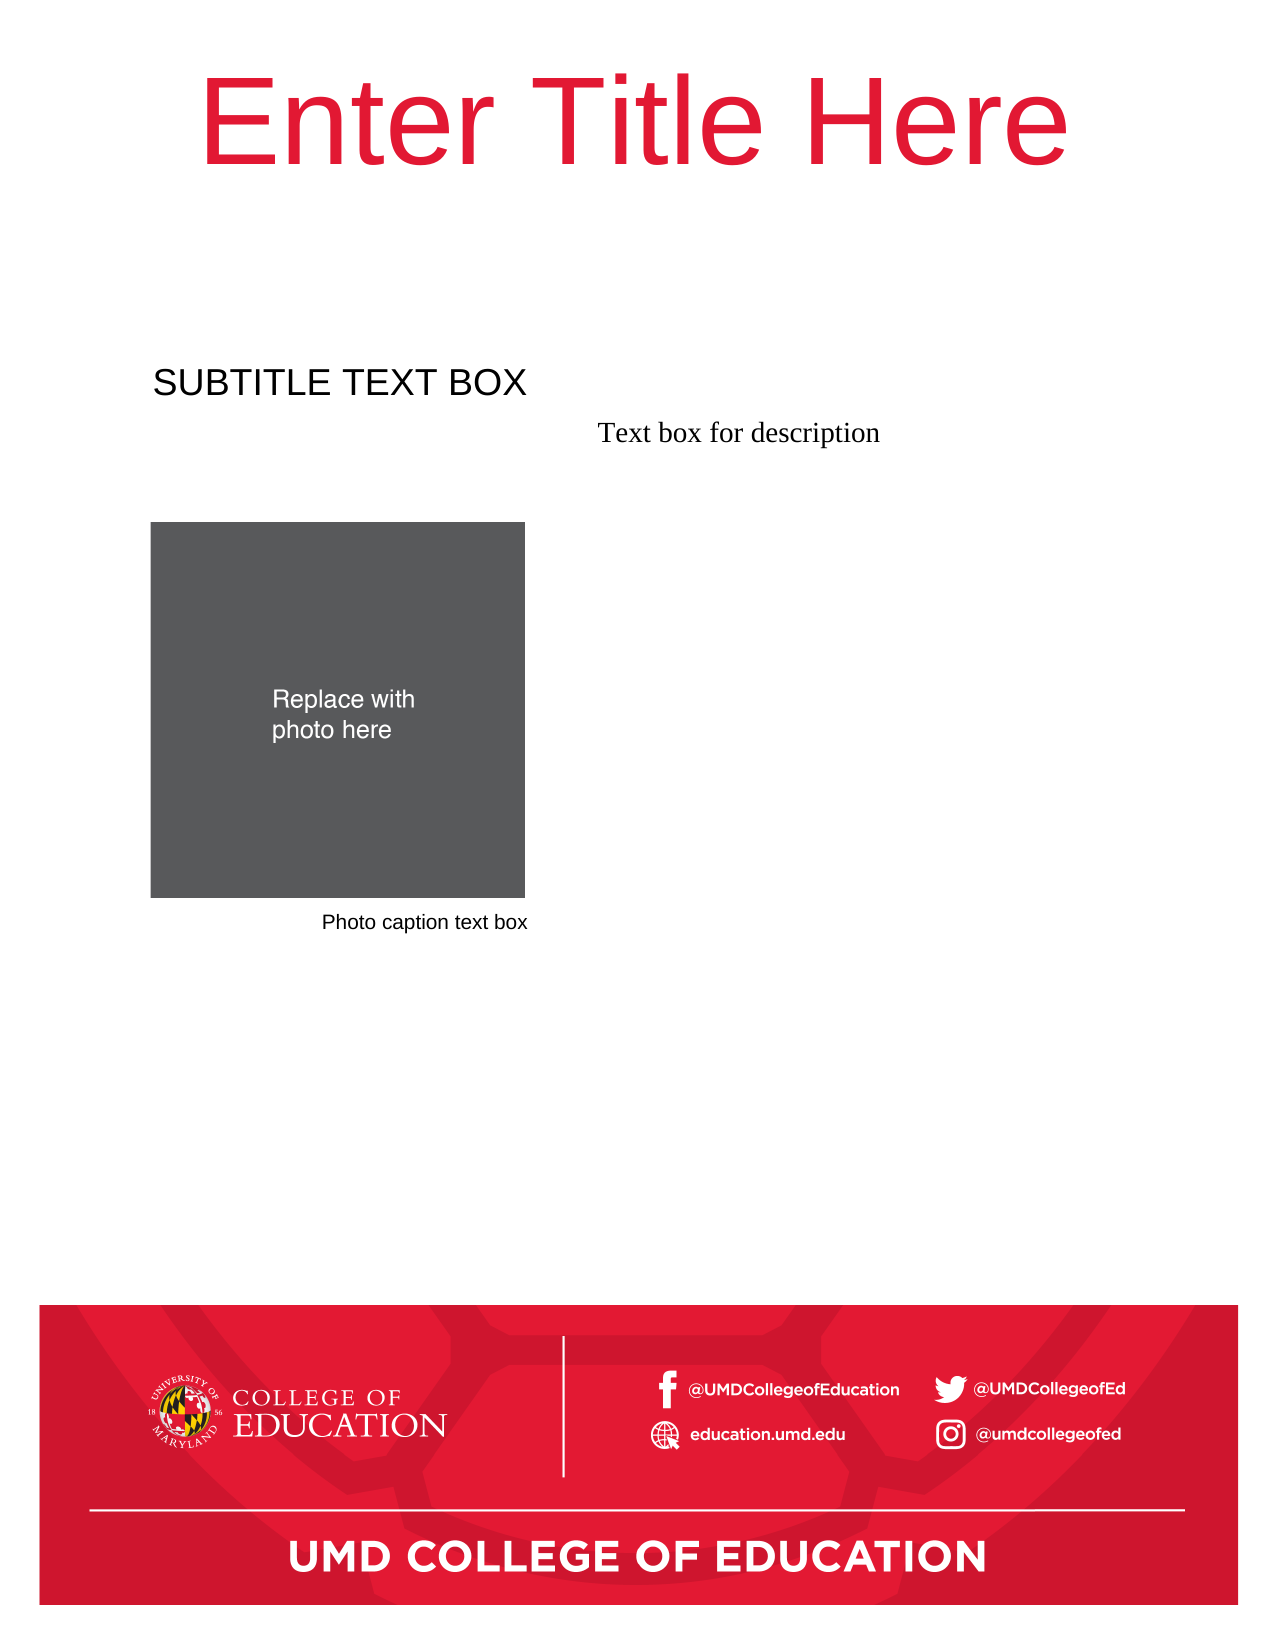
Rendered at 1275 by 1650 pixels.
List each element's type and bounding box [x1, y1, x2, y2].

picture [38, 1305, 1239, 1605]
picture [150, 522, 525, 898]
